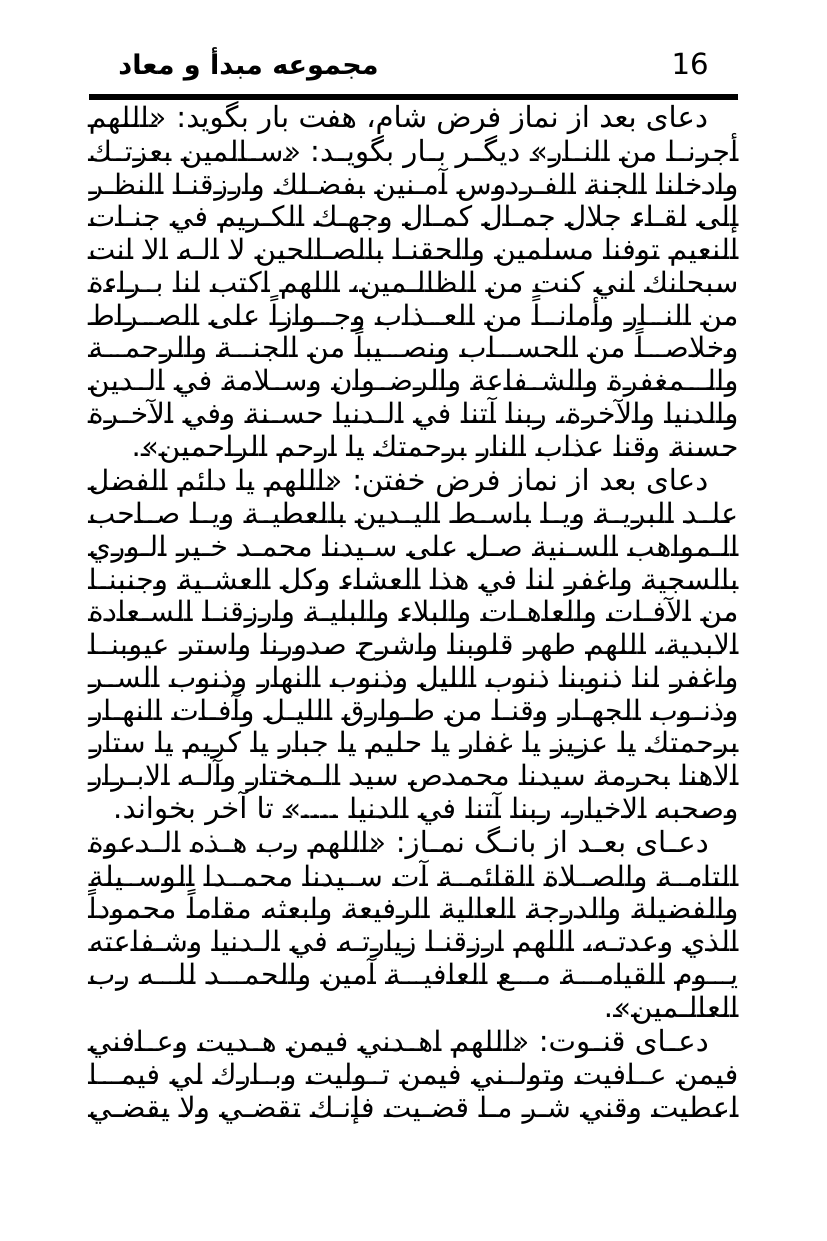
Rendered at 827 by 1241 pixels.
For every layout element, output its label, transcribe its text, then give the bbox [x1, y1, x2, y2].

text دعای بعد از نماز فرض شام، هفت بار بگوید: «اللهم أجرنا من النار» ديگر بار بگويد: «سالمين بعزتك وادخلنا الجنة الفردوس آمنين بفضلك وارزقنا النظر إلى لقاء جلال جمال كمال وجهك الكريم في جنات النعيم توفنا مسلمين والحقنا بالصالحين لا اله الا انت سبحانك اني كنت من الظالـمين، اللهم اكتب لنا براءة من النار وأماناً من العذاب وجوازاً على الصراط وخلاصاً من الحساب ونصيباً من الجنة والرحمة والـمغفرة والشفاعة والرضوان وسلامة في الدين والدنيا والآخرة، ربنا آتنا في الدنيا حسنة وفي الآخرة حسنة وقنا عذاب النار برحمتك يا ارحم الراحمين». [89, 100, 738, 463]
text دعای بعد از نماز فرض خفتن: «اللهم يا دائم الفضل علد البرية ويا باسط اليدين بالعطية ويا صاحب الـمواهب السنية صل على سيدنا محمد خير الوري بالسجية واغفر لنا في هذا العشاء وكل العشية وجنبنا من الآفات والعاهات والبلاء والبلية وارزقنا السعادة الابدية، اللهم طهر قلوبنا واشرح صدورنا واستر عيوبنا واغفر لنا ذنوبنا ذنوب الليل وذنوب النهار وذنوب السر وذنوب الجهار وقنا من طوارق الليل وآفات النهار برحمتك يا عزيز يا غفار يا حليم يا جبار يا كريم يا ستار الاهنا بحرمة سيدنا محمدص سيد الـمختار وآله الابرار وصحبه الاخيار، ربنا آتنا في الدنيا ....» تا آخر بخواند. [89, 463, 738, 826]
text دعای بعد از بانگ نماز: «اللهم رب هذه الدعوة التامة والصلاة القائمة آت سيدنا محمدا الوسيلة والفضيلة والدرجة العالية الرفيعة وابعثه مقاماً محموداً الذي وعدته، اللهم ارزقنا زيارته في الدنيا وشفاعته يوم القيامة مع العافية آمين والحمد لله رب العالـمين». [89, 826, 738, 1024]
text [89, 1024, 738, 1124]
